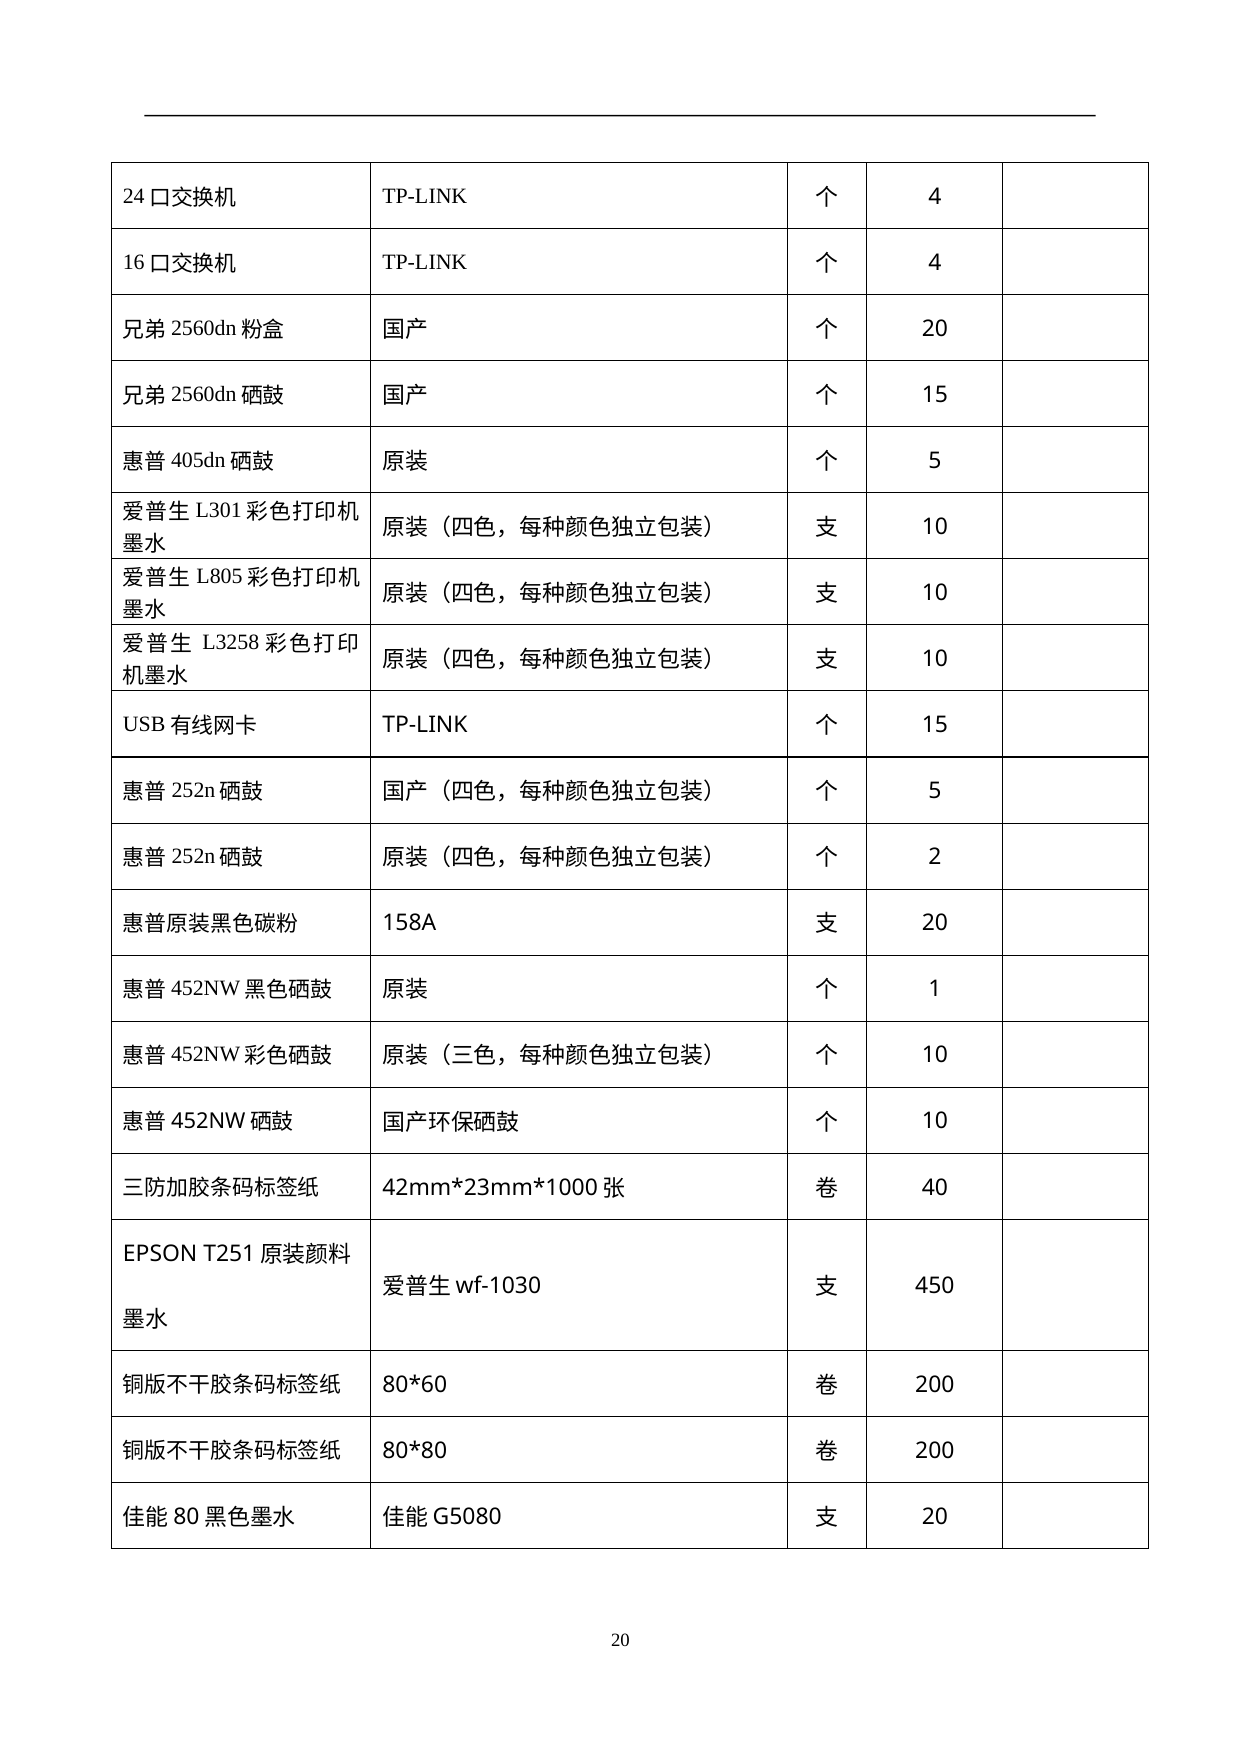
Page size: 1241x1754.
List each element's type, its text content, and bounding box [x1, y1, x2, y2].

table_cell 个 [788, 361, 866, 426]
table_cell 原装（四色，每种颜色独立包装） [371, 625, 787, 690]
table_cell 原装（四色，每种颜色独立包装） [371, 824, 787, 888]
table_cell [1003, 1483, 1148, 1548]
table_cell 450 [867, 1220, 1002, 1350]
table_cell 惠普 252n硒鼓 [112, 758, 370, 822]
table_cell 支 [788, 1483, 866, 1548]
table_cell 2 [867, 824, 1002, 888]
table_cell 10 [867, 559, 1002, 624]
table_cell 爱普生 L805彩色打印机墨水 [112, 559, 370, 624]
table_cell 20 [867, 890, 1002, 954]
table_cell 爱普生 L3258彩色打印机墨水 [112, 625, 370, 690]
table_cell 200 [867, 1351, 1002, 1416]
table_cell 国产环保硒鼓 [371, 1088, 787, 1153]
table_cell 个 [788, 691, 866, 756]
table_cell 5 [867, 758, 1002, 822]
table_cell [1003, 1220, 1148, 1350]
table_cell [1003, 956, 1148, 1021]
table_cell TP-LINK [371, 691, 787, 756]
table_cell 佳能80黑色墨水 [112, 1483, 370, 1548]
table_cell [1003, 1351, 1148, 1416]
table_cell 80*80 [371, 1417, 787, 1482]
table_cell [1003, 559, 1148, 624]
table_cell 个 [788, 956, 866, 1021]
table_cell 卷 [788, 1154, 866, 1219]
table_cell 个 [788, 163, 866, 228]
table_cell [1003, 691, 1148, 756]
table_cell 惠普452NW黑色硒鼓 [112, 956, 370, 1021]
table_cell [1003, 295, 1148, 360]
table_cell 惠普452NW硒鼓 [112, 1088, 370, 1153]
table_cell 国产 [371, 295, 787, 360]
table_cell 卷 [788, 1417, 866, 1482]
table_cell 支 [788, 1220, 866, 1350]
table_cell 15 [867, 361, 1002, 426]
table_cell EPSON T251原装颜料墨水 [112, 1220, 370, 1350]
table_cell [1003, 361, 1148, 426]
table_cell 10 [867, 493, 1002, 558]
table_cell 1 [867, 956, 1002, 1021]
table_cell 16口交换机 [112, 229, 370, 294]
table_cell 爱普生L301彩色打印机墨水 [112, 493, 370, 558]
table_cell 惠普原装黑色碳粉 [112, 890, 370, 954]
table_cell 20 [867, 295, 1002, 360]
table_cell TP-LINK [371, 163, 787, 228]
table_cell 80*60 [371, 1351, 787, 1416]
table_cell [1003, 1154, 1148, 1219]
table_cell 国产 [371, 361, 787, 426]
table_cell 10 [867, 1022, 1002, 1087]
table_cell [1003, 427, 1148, 492]
table_cell 4 [867, 163, 1002, 228]
table_cell 铜版不干胶条码标签纸 [112, 1417, 370, 1482]
table_cell [1003, 493, 1148, 558]
table_cell 个 [788, 229, 866, 294]
table_cell 个 [788, 758, 866, 822]
table_cell 5 [867, 427, 1002, 492]
table_cell [1003, 1417, 1148, 1482]
table_cell 158A [371, 890, 787, 954]
table_cell 三防加胶条码标签纸 [112, 1154, 370, 1219]
table_cell 原装 [371, 427, 787, 492]
table_cell [1003, 890, 1148, 954]
table_cell [1003, 1022, 1148, 1087]
table_cell 铜版不干胶条码标签纸 [112, 1351, 370, 1416]
table_cell 24口交换机 [112, 163, 370, 228]
table_cell 惠普452NW彩色硒鼓 [112, 1022, 370, 1087]
table_cell [1003, 625, 1148, 690]
table_cell 爱普生wf-1030 [371, 1220, 787, 1350]
table_cell 惠普405dn硒鼓 [112, 427, 370, 492]
table_cell 支 [788, 625, 866, 690]
table_cell 支 [788, 493, 866, 558]
table_cell 20 [867, 1483, 1002, 1548]
table_cell 卷 [788, 1351, 866, 1416]
table_cell 支 [788, 559, 866, 624]
table_cell [1003, 163, 1148, 228]
table_cell 42mm*23mm*1000张 [371, 1154, 787, 1219]
table_cell 佳能G5080 [371, 1483, 787, 1548]
table_cell 原装 [371, 956, 787, 1021]
table_cell USB有线网卡 [112, 691, 370, 756]
table_cell [1003, 1088, 1148, 1153]
table_cell 4 [867, 229, 1002, 294]
table_cell 个 [788, 1022, 866, 1087]
table_cell [1003, 824, 1148, 888]
table_cell 国产（四色，每种颜色独立包装） [371, 758, 787, 822]
table_cell [1003, 758, 1148, 822]
table_cell 惠普 252n硒鼓 [112, 824, 370, 888]
table_cell 个 [788, 427, 866, 492]
table_cell 兄弟2560dn粉盒 [112, 295, 370, 360]
table_cell 40 [867, 1154, 1002, 1219]
table_cell 200 [867, 1417, 1002, 1482]
table_cell TP-LINK [371, 229, 787, 294]
table_cell 个 [788, 1088, 866, 1153]
table_cell 原装（三色，每种颜色独立包装） [371, 1022, 787, 1087]
table_cell 10 [867, 625, 1002, 690]
table_cell 原装（四色，每种颜色独立包装） [371, 559, 787, 624]
table_cell 兄弟2560dn硒鼓 [112, 361, 370, 426]
table_cell 15 [867, 691, 1002, 756]
table_cell 支 [788, 890, 866, 954]
table_cell 10 [867, 1088, 1002, 1153]
table_cell 原装（四色，每种颜色独立包装） [371, 493, 787, 558]
table_cell [1003, 229, 1148, 294]
table_cell 个 [788, 295, 866, 360]
table_cell 个 [788, 824, 866, 888]
